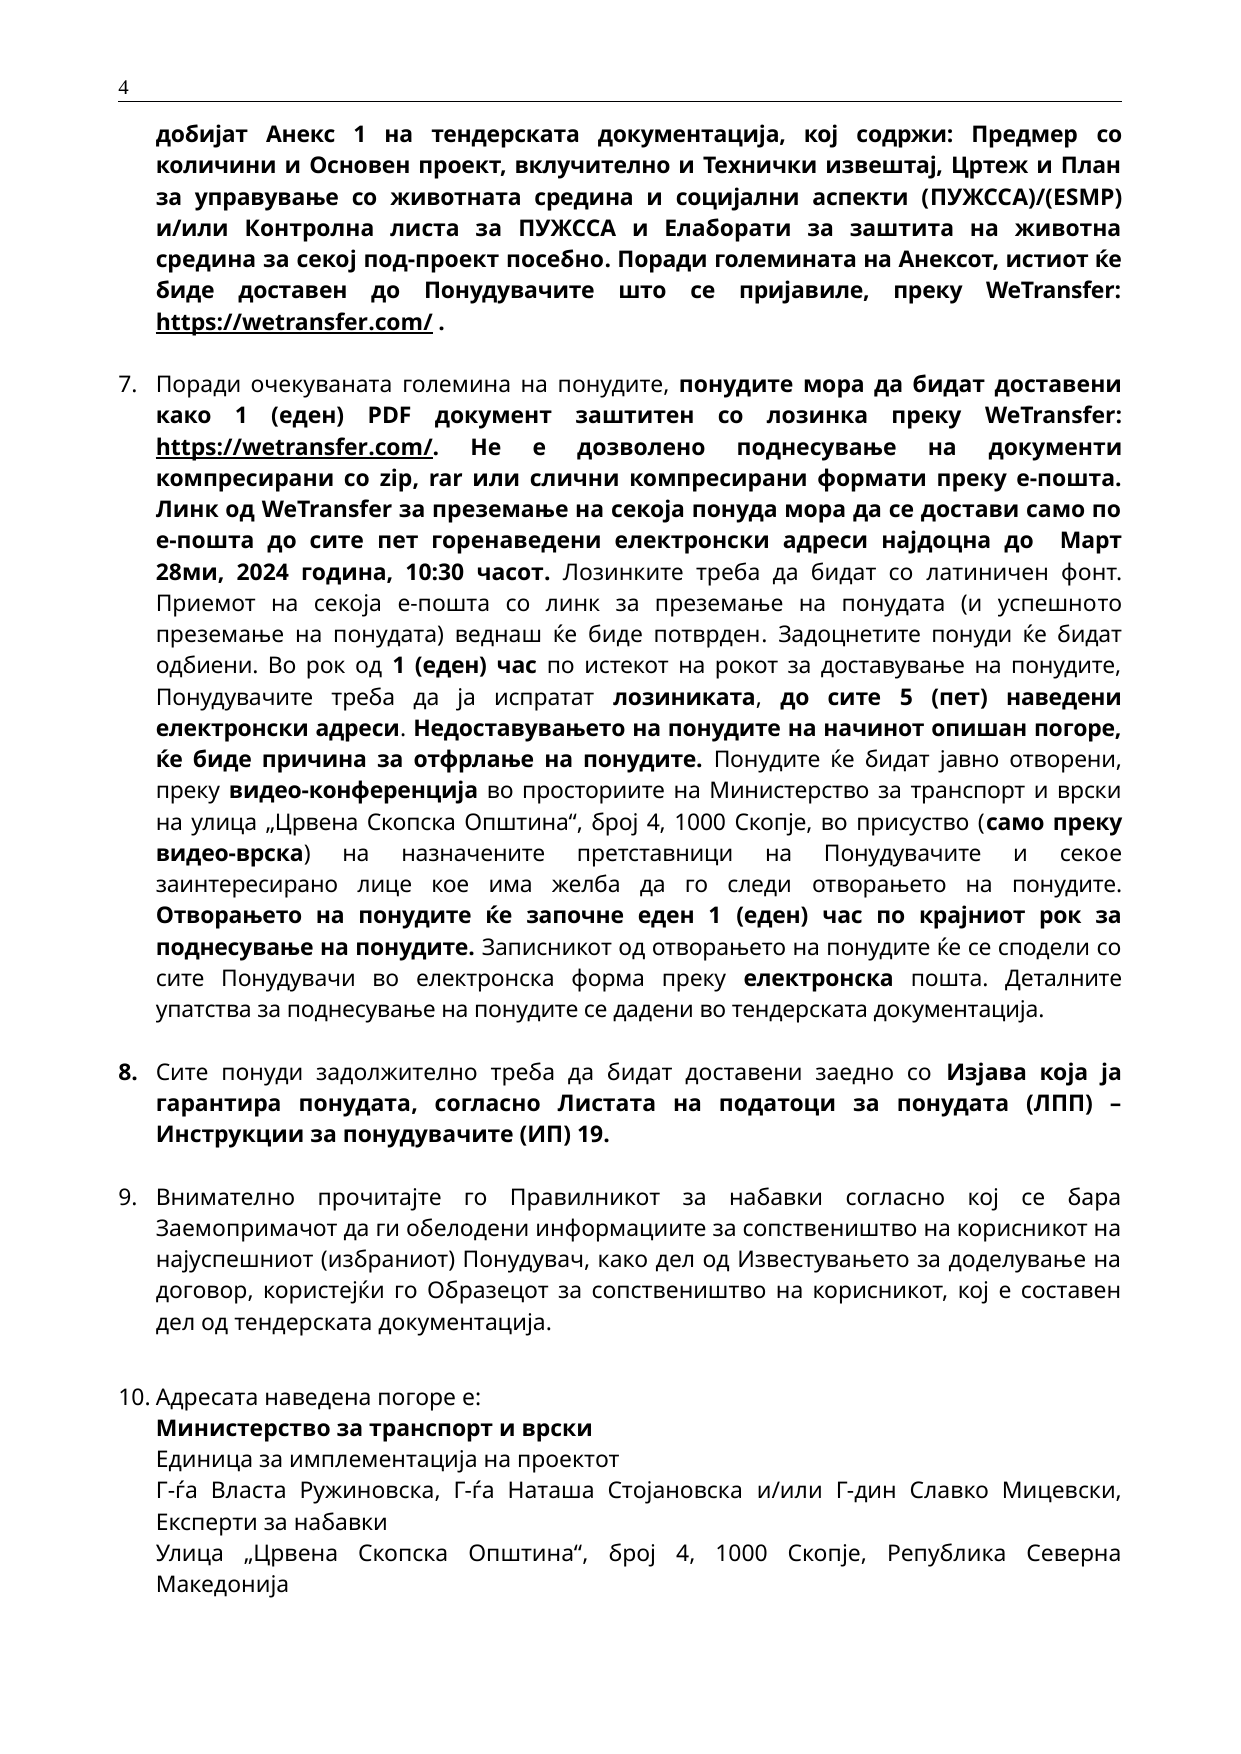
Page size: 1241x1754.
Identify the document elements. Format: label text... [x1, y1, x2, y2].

list Внимателно прочитајте го Правилникот за набавки согласно кој се бара Заемопримачот да ги обелодени информациите за сопствеништво на корисникот на најуспешниот (избраниот) Понудувач, како дел од Известувањето за доделување на договор, користејќи го Образецот за сопствеништво на корисникот, кој е составен дел од тендерската документација. [118, 1181, 1122, 1337]
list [118, 118, 1122, 337]
list Сите понуди задолжително треба да бидат доставени заедно со Изјава која ја гарантира понудата, согласно Листата на податоци за понудата (ЛПП) – Инструкции за понудувачите (ИП) 19. [118, 1056, 1122, 1149]
list Г-ѓа Власта Ружиновска, Г-ѓа Наташа Стојановска и/или Г-дин Славко Мицевски, Експерти за набавки [156, 1474, 1122, 1537]
list Адресата наведена погоре е: [118, 1381, 1122, 1412]
list Единица за имплементација на проектот [156, 1443, 1122, 1474]
list Улица „Црвена Скопска Општина“, број 4, 1000 Скопје, Република Северна Македонија [156, 1537, 1122, 1599]
list Поради очекуваната големина на понудите, понудите мора да бидат доставени како 1 (еден) PDF документ заштитен со лозинка преку WeTransfer: https://wetransfer.com/. Не е дозволено поднесување на документи компресирани со zip, rar или слични компресирани формати преку е-пошта. Линк од WeTransfer за преземање на секоја понуда мора да се достави само по е-пошта до сите пет горенаведени електронски адреси најдоцна до Март 28ми, 2024 година, 10:30 часот. Лозинките треба да бидат со латиничен фонт. Приемот на секоја е-пошта со линк за преземање на понудата (и успешното преземање на понудата) веднаш ќе биде потврден. Задоцнетите понуди ќе бидат одбиени. Во рок од 1 (еден) час по истекот на рокот за доставување на понудите, Понудувачите треба да ја испратат лозиниката, до сите 5 (пет) наведени електронски адреси. Недоставувањето на понудите на начинот опишан погоре, ќе биде причина за отфрлање на понудите. Понудите ќе бидат јавно отворени, преку видео-конференција во просториите на Министерство за транспорт и врски на улица „Црвена Скопска Општина“, број 4, 1000 Скопје, во присуство (само преку видео-врска) на назначените претставници на Понудувачите и секое заинтересирано лице кое има желба да го следи отворањето на понудите. Отворањето на понудите ќе започне еден 1 (еден) час по крајниот рок за поднесување на понудите. Записникот од отворањето на понудите ќе се сподели со сите Понудувачи во електронска форма преку електронска пошта. Деталните упатства за поднесување на понудите се дадени во тендерската документација. [118, 368, 1122, 1024]
list Министерство за транспорт и врски [156, 1412, 1122, 1443]
